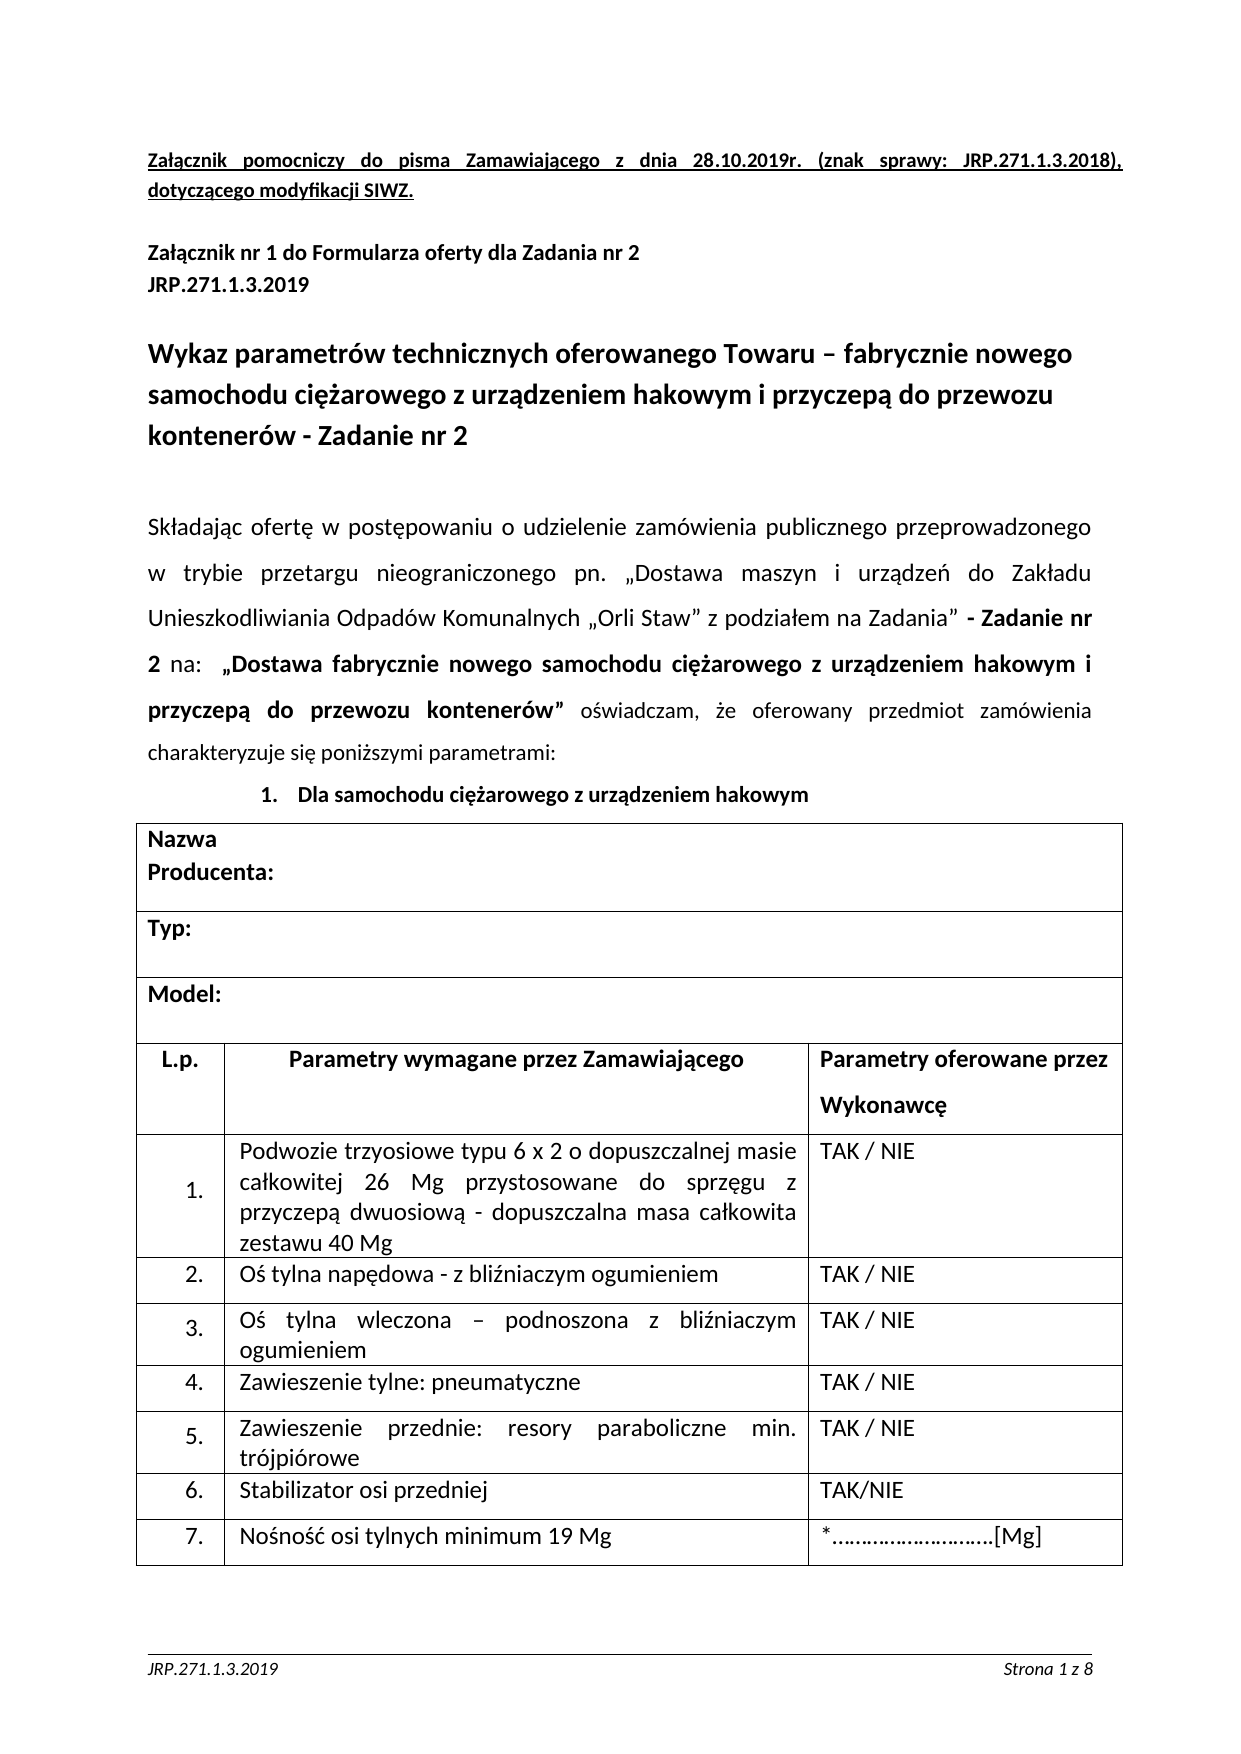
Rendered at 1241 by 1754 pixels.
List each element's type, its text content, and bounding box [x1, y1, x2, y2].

table_cell TAK / NIE [809, 1258, 1122, 1303]
table_cell [137, 1304, 224, 1365]
text JRP.271.1.3.2019 [148, 270, 1122, 298]
text Załącznik nr 1 do Formularza oferty dla Zadania nr 2 [148, 238, 1122, 266]
table_cell TAK / NIE [809, 1304, 1122, 1365]
table_header Nazwa Producenta: [137, 824, 1122, 911]
text Załącznik pomocniczy do pisma Zamawiającego z dnia 28.10.2019r. (znak sprawy: JRP.271.1.3.2018), dotyczącego modyfikacji SIWZ. [148, 148, 1122, 169]
table_cell L.p. [137, 1044, 224, 1134]
table_cell [137, 1412, 224, 1473]
table_cell [137, 1520, 224, 1565]
list Dla samochodu ciężarowego z urządzeniem hakowym [260, 780, 1092, 808]
table_cell *……………………….[Mg] [809, 1520, 1122, 1565]
table_cell Oś tylna napędowa - z bliźniaczym ogumieniem [225, 1258, 808, 1303]
text Składając ofertę w postępowaniu o udzielenie zamówienia publicznego przeprowadzonego w trybie przetargu nieograniczonego pn. „Dostawa maszyn i urządzeń do Zakładu Unieszkodliwiania Odpadów Komunalnych „Orli Staw” z podziałem na Zadania” - Zadanie nr 2 na: „Dostawa fabrycznie nowego samochodu ciężarowego z urządzeniem hakowym i przyczepą do przewozu kontenerów” oświadczam, że oferowany przedmiot zamówienia charakteryzuje się poniższymi parametrami: [148, 511, 1092, 766]
table_cell TAK / NIE [809, 1412, 1122, 1473]
table_cell Model: [137, 978, 1122, 1043]
table_cell Typ: [137, 912, 1122, 977]
table_cell Zawieszenie tylne: pneumatyczne [225, 1366, 808, 1411]
table_cell Parametry oferowane przez Wykonawcę [809, 1044, 1122, 1134]
table_cell [137, 1258, 224, 1303]
table_cell Parametry wymagane przez Zamawiającego [225, 1044, 808, 1134]
table_cell TAK / NIE [809, 1135, 1122, 1257]
table_cell Podwozie trzyosiowe typu 6 x 2 o dopuszczalnej masie całkowitej 26 Mg przystosowane do sprzęgu z przyczepą dwuosiową - dopuszczalna masa całkowita zestawu 40 Mg [225, 1135, 808, 1257]
table_cell [137, 1366, 224, 1411]
table_cell Oś tylna wleczona – podnoszona z bliźniaczym ogumieniem [225, 1304, 808, 1365]
table_cell Nośność osi tylnych minimum 19 Mg [225, 1520, 808, 1565]
table_cell [137, 1135, 224, 1257]
text Wykaz parametrów technicznych oferowanego Towaru – fabrycznie nowego samochodu ciężarowego z urządzeniem hakowym i przyczepą do przewozu kontenerów - Zadanie nr 2 [148, 335, 1122, 452]
table_cell Zawieszenie przednie: resory paraboliczne min. trójpiórowe [225, 1412, 808, 1473]
table_cell Stabilizator osi przedniej [225, 1474, 808, 1519]
table_cell [137, 1474, 224, 1519]
table_cell TAK / NIE [809, 1366, 1122, 1411]
table_cell TAK/NIE [809, 1474, 1122, 1519]
text Załącznik pomocniczy do pisma Zamawiającego z dnia 28.10.2019r. (znak sprawy: JRP.271.1.3.2018), dotyczącego modyfikacji SIWZ. [148, 171, 1122, 202]
